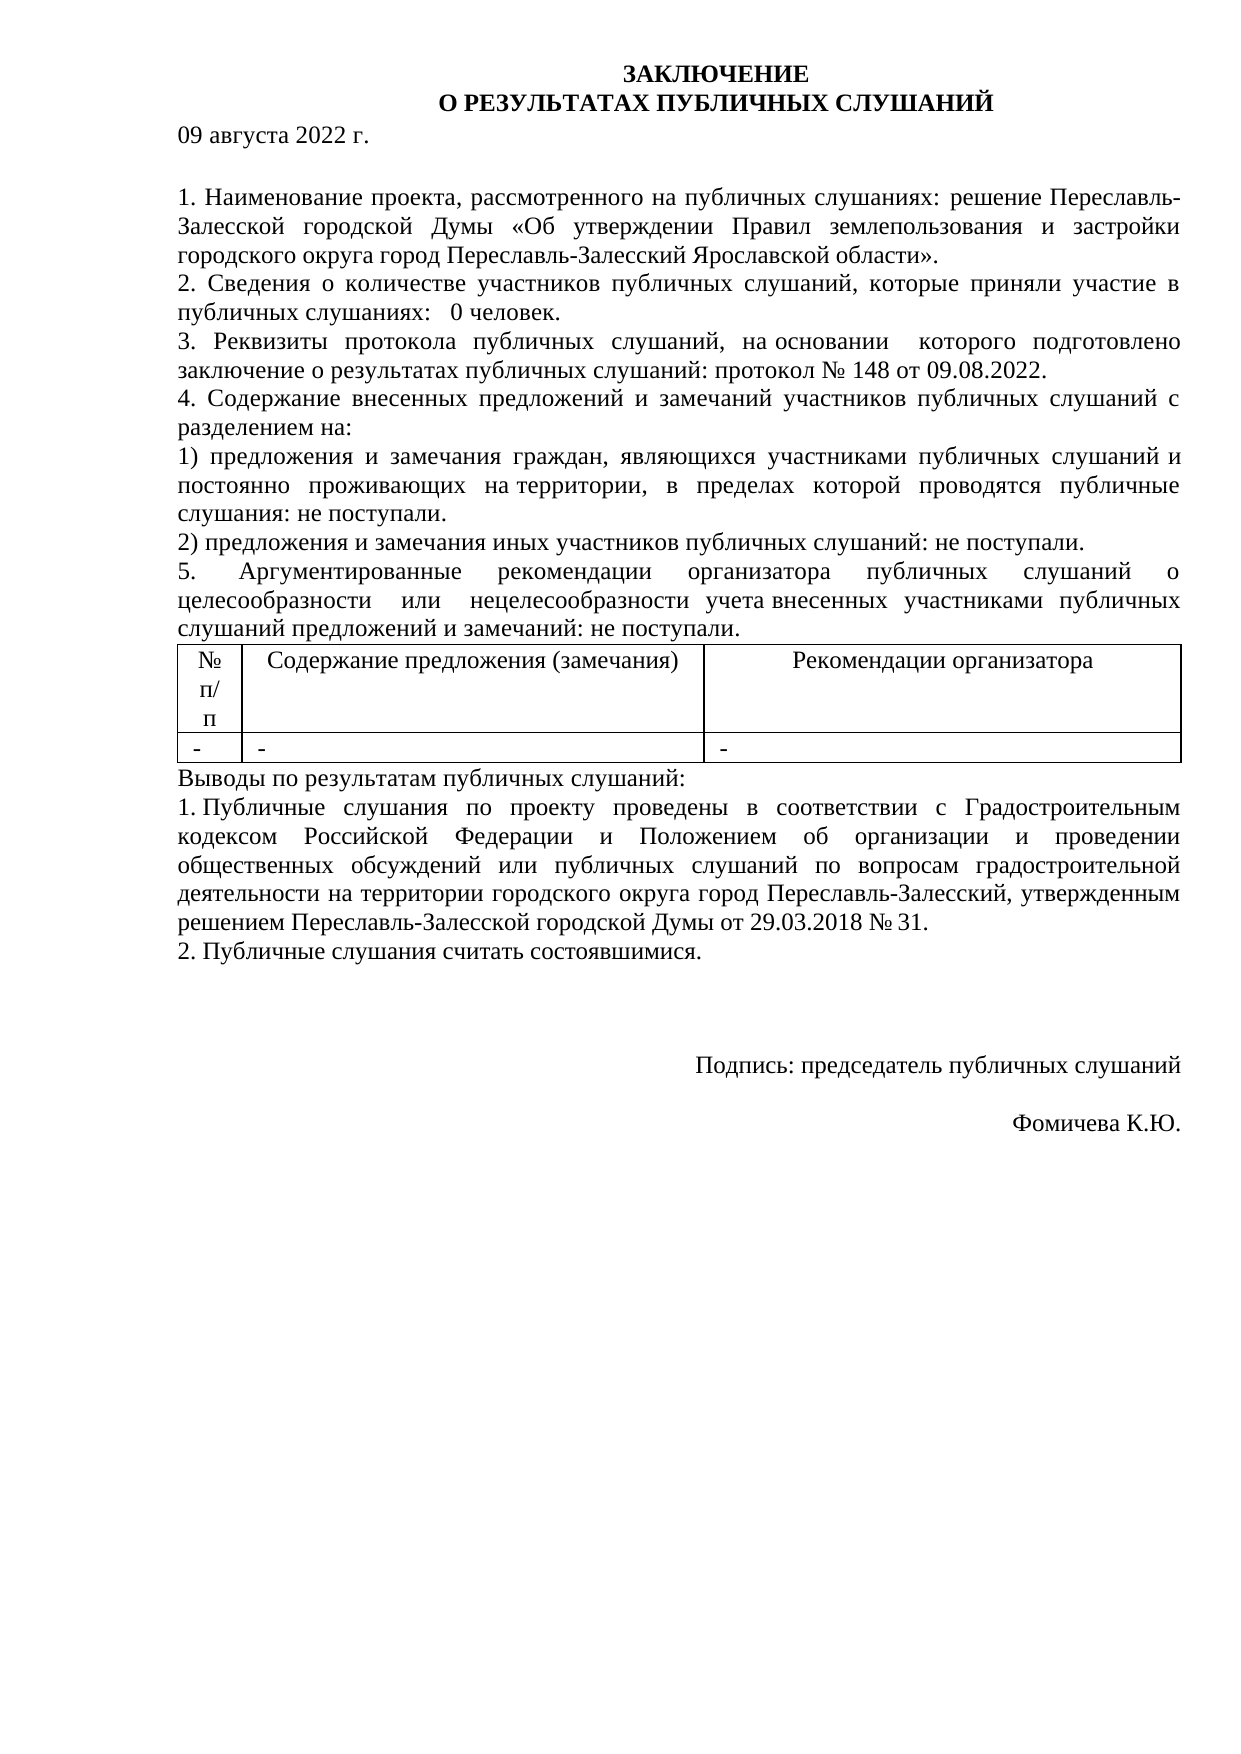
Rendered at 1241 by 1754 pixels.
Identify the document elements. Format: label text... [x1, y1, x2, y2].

text 1. Публичные слушания по проекту проведены в соответствии с Градостроительным кодексом Российской Федерации и Положением об организации и проведении общественных обсуждений или публичных слушаний по вопросам градостроительной деятельности на территории городского округа город Переславль-Залесский, утвержденным решением Переславль-Залесской городской Думы от 29.03.2018 № 31. [177, 792, 1181, 936]
table_cell - [243, 733, 703, 762]
text 1. Наименование проекта, рассмотренного на публичных слушаниях: решение Переславль-Залесской городской Думы «Об утверждении Правил землепользования и застройки городского округа город Переславль-Залесский Ярославской области». [177, 182, 1181, 268]
table_cell - [178, 733, 241, 762]
text Фомичева К.Ю. [177, 1108, 1181, 1136]
text 2) предложения и замечания иных участников публичных слушаний: не поступали. [177, 527, 1181, 556]
text Подпись: председатель публичных слушаний [177, 1050, 1181, 1079]
table_cell № п/п [178, 645, 241, 732]
table_cell Рекомендации организатора [705, 645, 1180, 732]
text ЗАКЛЮЧЕНИЕ [177, 59, 1181, 88]
text 4. Содержание внесенных предложений и замечаний участников публичных слушаний с разделением на: [177, 383, 1181, 441]
text О РЕЗУЛЬТАТАХ ПУБЛИЧНЫХ СЛУШАНИЙ [177, 88, 1181, 117]
text 09 августа 2022 г. [177, 117, 1181, 149]
table_cell Содержание предложения (замечания) [243, 645, 703, 732]
text 2. Сведения о количестве участников публичных слушаний, которые приняли участие в публичных слушаниях: 0 человек. [177, 268, 1181, 326]
table_cell - [705, 733, 1180, 762]
text 3. Реквизиты протокола публичных слушаний, на основании которого подготовлено заключение о результатах публичных слушаний: протокол № 148 от 09.08.2022. [177, 326, 1181, 383]
text 1) предложения и замечания граждан, являющихся участниками публичных слушаний и постоянно проживающих на территории, в пределах которой проводятся публичные слушания: не поступали. [177, 441, 1181, 527]
text 5. Аргументированные рекомендации организатора публичных слушаний о целесообразности или нецелесообразности учета внесенных участниками публичных слушаний предложений и замечаний: не поступали. [177, 556, 1181, 642]
text Выводы по результатам публичных слушаний: [177, 763, 1181, 792]
text 2. Публичные слушания считать состоявшимися. [177, 936, 1181, 965]
